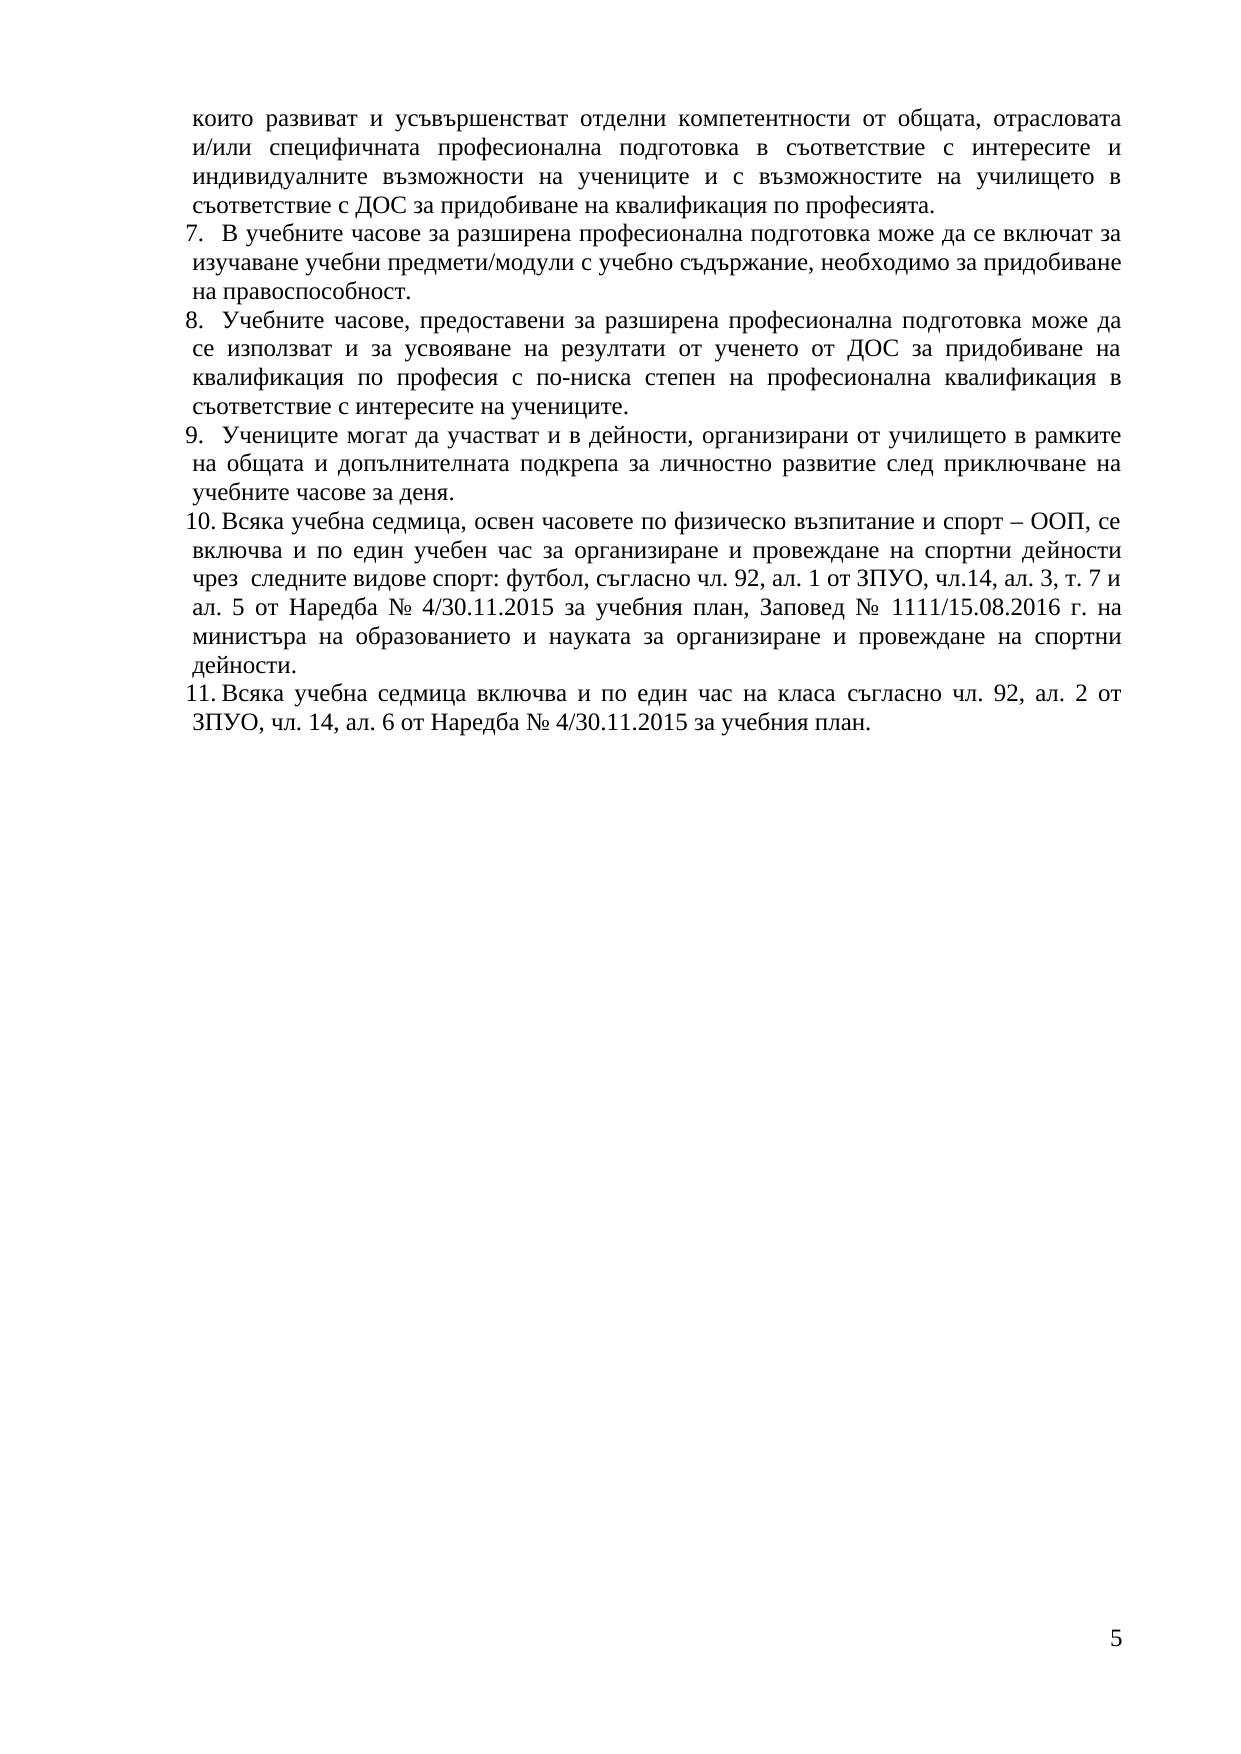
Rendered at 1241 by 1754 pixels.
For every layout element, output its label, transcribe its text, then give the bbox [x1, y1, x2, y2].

list Всяка учебна седмица включва и по един час на класа съгласно чл. 92, ал. 2 от ЗПУО, чл. 14, ал. 6 от Наредба № 4/30.11.2015 за учебния план. [185, 678, 1122, 736]
list Всяка учебна седмица, освен часовете по физическо възпитание и спорт – ООП, се включва и по един учебен час за организиране и провеждане на спортни дейности чрез следните видове спорт: футбол, съгласно чл. 92, ал. 1 от ЗПУО, чл.14, ал. 3, т. 7 и ал. 5 от Наредба № 4/30.11.2015 за учебния план, Заповед № 1111/15.08.2016 г. на министъра на образованието и науката за организиране и провеждане на спортни дейности. [185, 506, 1122, 678]
list Учениците могат да участват и в дейности, организирани от училището в рамките на общата и допълнителната подкрепа за личностно развитие след приключване на учебните часове за деня. [185, 420, 1122, 506]
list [185, 103, 1122, 218]
list В учебните часове за разширена професионална подготовка може да се включат за изучаване учебни предмети/модули с учебно съдържание, необходимо за придобиване на правоспособност. [185, 218, 1122, 305]
list Учебните часове, предоставени за разширена професионална подготовка може да се използват и за усвояване на резултати от ученето от ДОС за придобиване на квалификация по професия с по-ниска степен на професионална квалификация в съответствие с интересите на учениците. [185, 305, 1122, 420]
